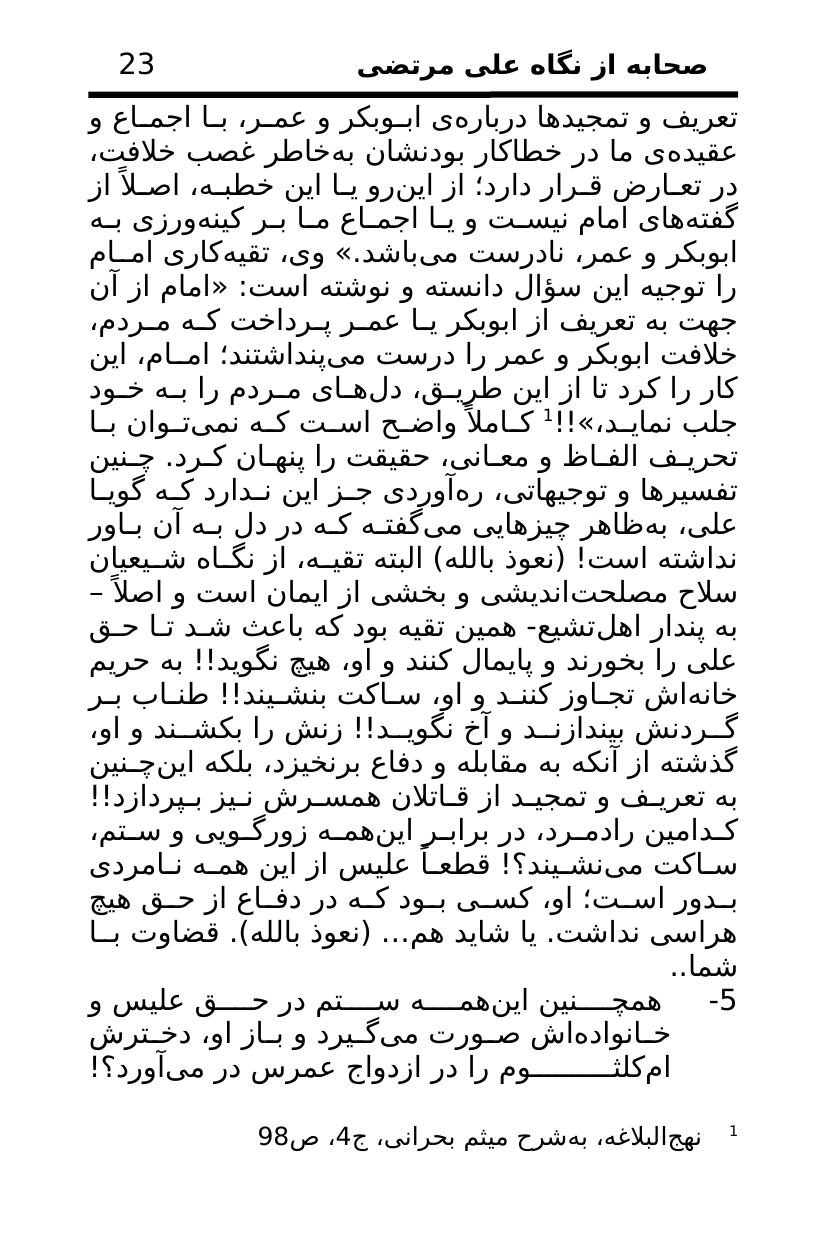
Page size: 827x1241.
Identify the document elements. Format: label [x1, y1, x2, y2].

list [89, 983, 708, 1085]
text [89, 100, 738, 983]
